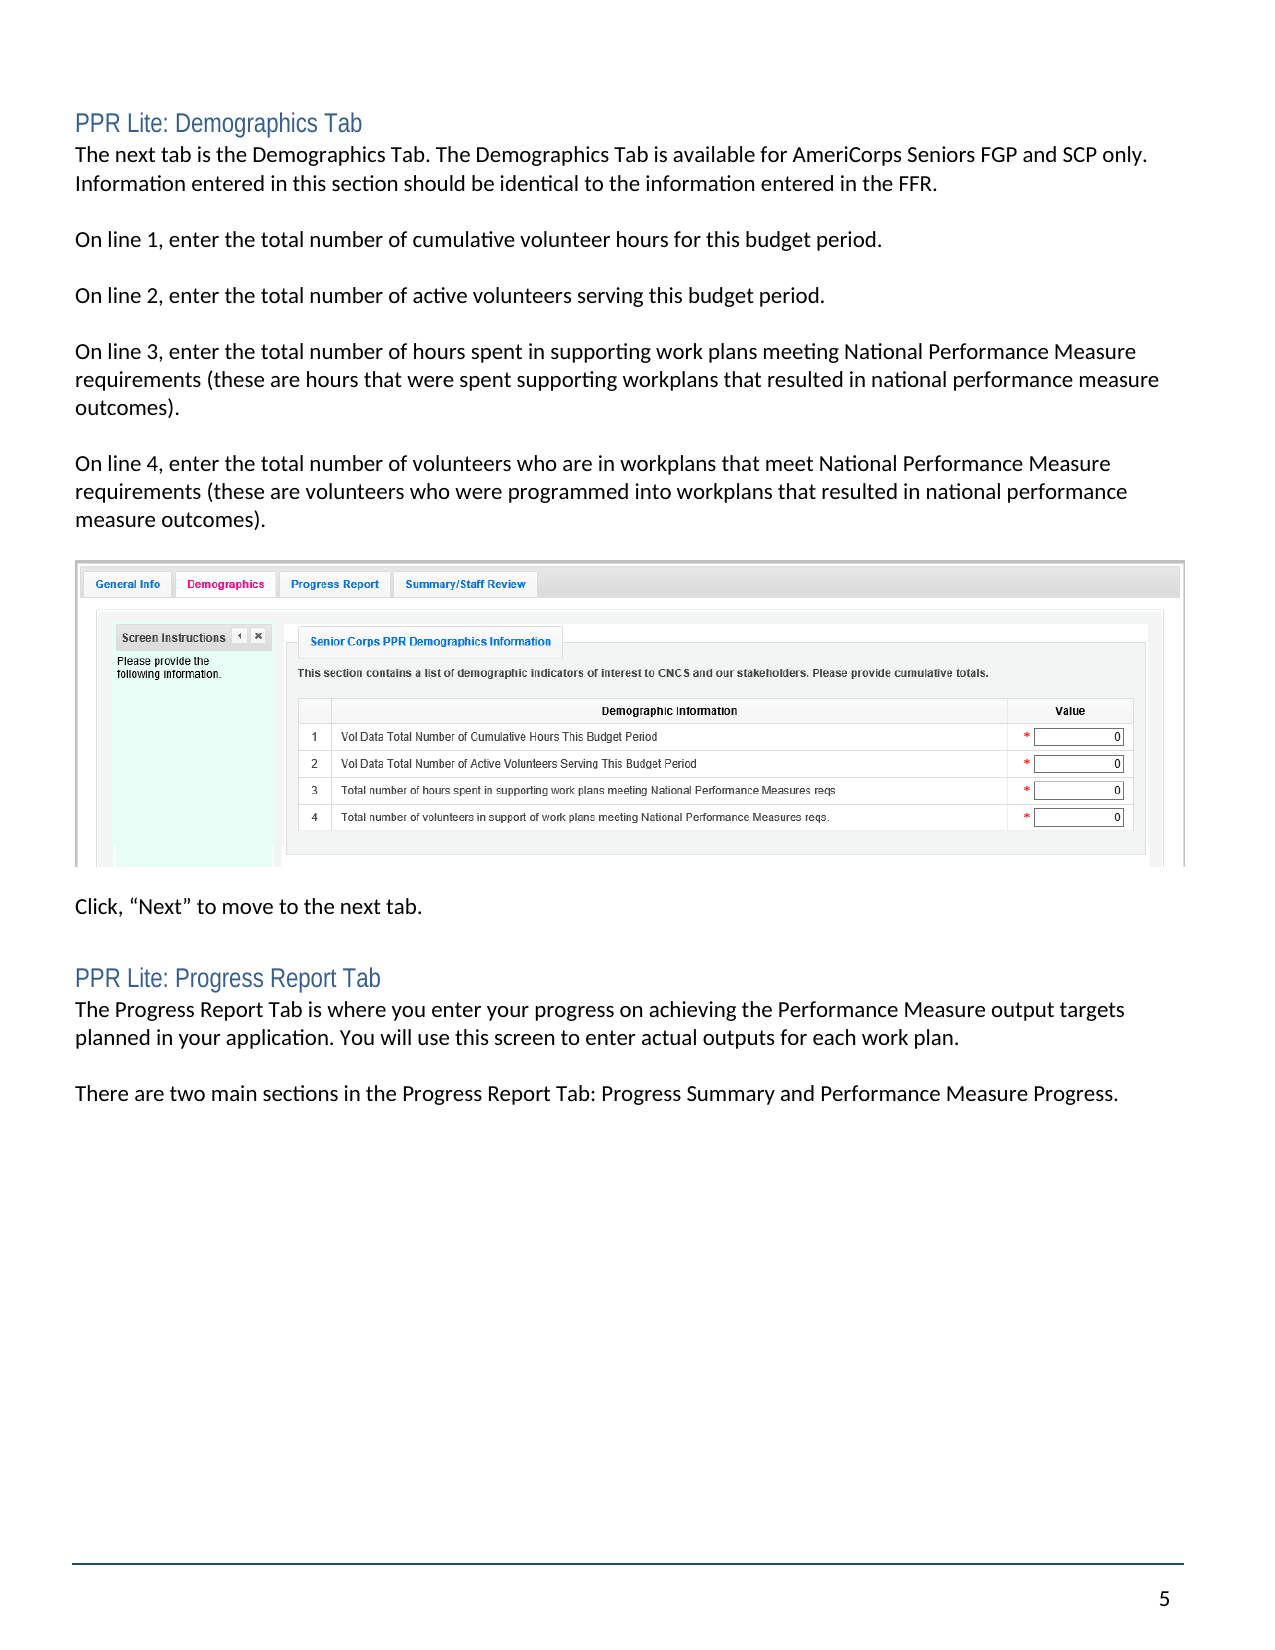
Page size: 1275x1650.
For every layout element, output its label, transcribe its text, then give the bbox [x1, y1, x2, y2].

text On line 3, enter the total number of hours spent in supporting work plans meeting National Performance Measure requirements (these are hours that were spent supporting workplans that resulted in national performance measure outcomes). [75, 337, 1163, 421]
text On line 1, enter the total number of cumulative volunteer hours for this budget period. On line 2, enter the total number of active volunteers serving this budget period. [75, 225, 886, 309]
picture [75, 560, 1185, 867]
text Click, “Next” to move to the next tab. [75, 892, 1212, 920]
text There are two main sections in the Progress Report Tab: Progress Summary and Performance Measure Progress. [75, 1079, 1212, 1107]
text The next tab is the Demographics Tab. The Demographics Tab is available for AmeriCorps Seniors FGP and SCP only. Information entered in this section should be identical to the information entered in the FFR. [75, 141, 1212, 197]
text The Progress Report Tab is where you enter your progress on achieving the Performance Measure output targets planned in your application. You will use this screen to enter actual outputs for each work plan. [75, 995, 1129, 1051]
subtitle PPR Lite: Progress Report Tab [75, 962, 1212, 993]
text On line 4, enter the total number of volunteers who are in workplans that meet National Performance Measure requirements (these are volunteers who were programmed into workplans that resulted in national performance measure outcomes). [75, 449, 1131, 533]
subtitle PPR Lite: Demographics Tab [75, 107, 1212, 138]
